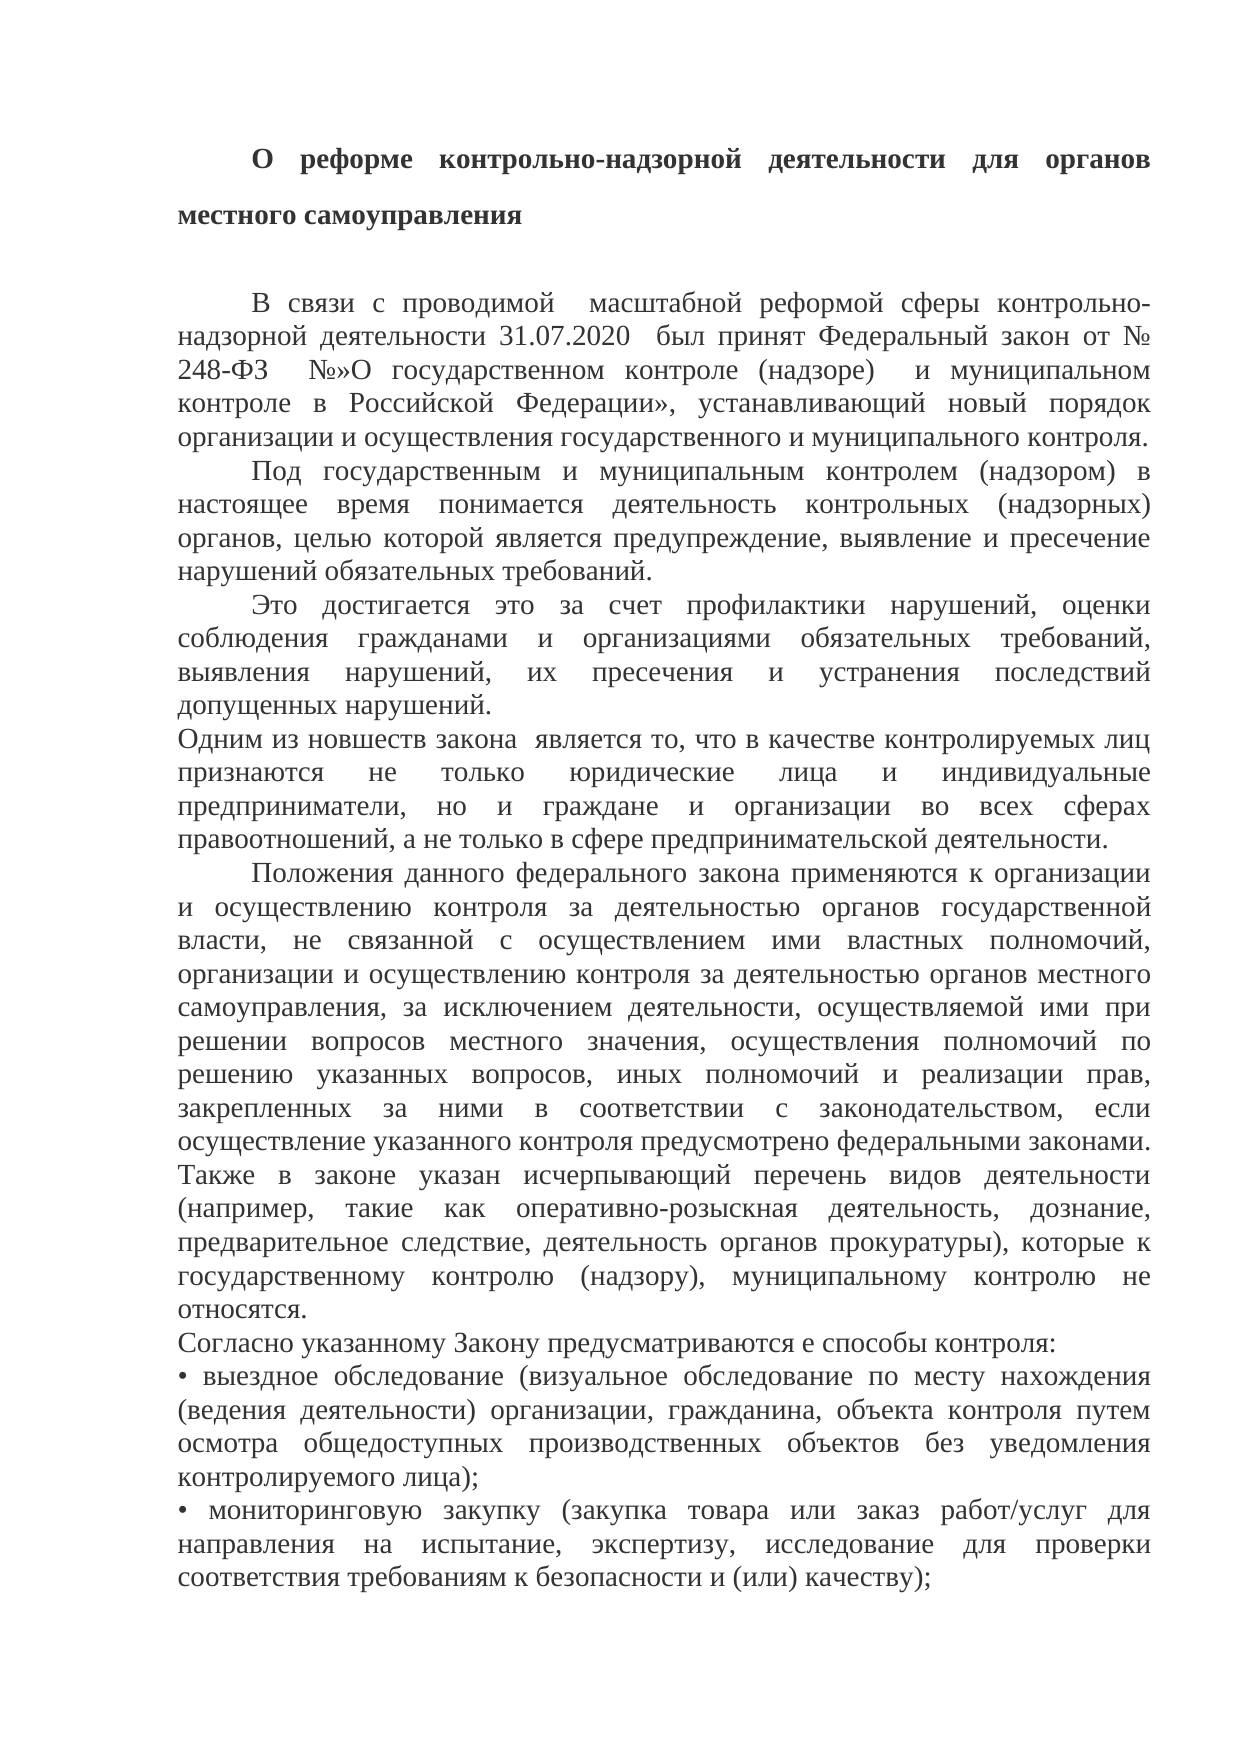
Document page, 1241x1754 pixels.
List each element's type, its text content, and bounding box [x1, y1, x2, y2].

text В связи с проводимой масштабной реформой сферы контрольно-надзорной деятельности 31.07.2020 был принят Федеральный закон от № 248-ФЗ №»О государственном контроле (надзоре) и муниципальном контроле в Российской Федерации», устанавливающий новый порядок организации и осуществления государственного и муниципального контроля. [177, 285, 1152, 453]
text Согласно указанному Закону предусматриваются е способы контроля: [177, 1325, 1152, 1358]
text • выездное обследование (визуальное обследование по месту нахождения (ведения деятельности) организации, гражданина, объекта контроля путем осмотра общедоступных производственных объектов без уведомления контролируемого лица); [177, 1358, 1152, 1492]
text Это достигается это за счет профилактики нарушений, оценки соблюдения гражданами и организациями обязательных требований, выявления нарушений, их пресечения и устранения последствий допущенных нарушений. [177, 587, 1152, 721]
text Одним из новшеств закона является то, что в качестве контролируемых лиц признаются не только юридические лица и индивидуальные предприниматели, но и граждане и организации во всех сферах правоотношений, а не только в сфере предпринимательской деятельности. [177, 721, 1152, 855]
text Под государственным и муниципальным контролем (надзором) в настоящее время понимается деятельность контрольных (надзорных) органов, целью которой является предупреждение, выявление и пресечение нарушений обязательных требований. [177, 453, 1152, 587]
text Также в законе указан исчерпывающий перечень видов деятельности (например, такие как оперативно-розыскная деятельность, дознание, предварительное следствие, деятельность органов прокуратуры), которые к государственному контролю (надзору), муниципальному контролю не относятся. [177, 1157, 1152, 1325]
text О реформе контрольно-надзорной деятельности для органов местного самоуправления [177, 118, 1152, 231]
text Положения данного федерального закона применяются к организации и осуществлению контроля за деятельностью органов государственной власти, не связанной с осуществлением ими властных полномочий, организации и осуществлению контроля за деятельностью органов местного самоуправления, за исключением деятельности, осуществляемой ими при решении вопросов местного значения, осуществления полномочий по решению указанных вопросов, иных полномочий и реализации прав, закрепленных за ними в соответствии с законодательством, если осуществление указанного контроля предусмотрено федеральными законами. [177, 855, 1152, 1157]
text • мониторинговую закупку (закупка товара или заказ работ/услуг для направления на испытание, экспертизу, исследование для проверки соответствия требованиям к безопасности и (или) качеству); [177, 1492, 1152, 1593]
